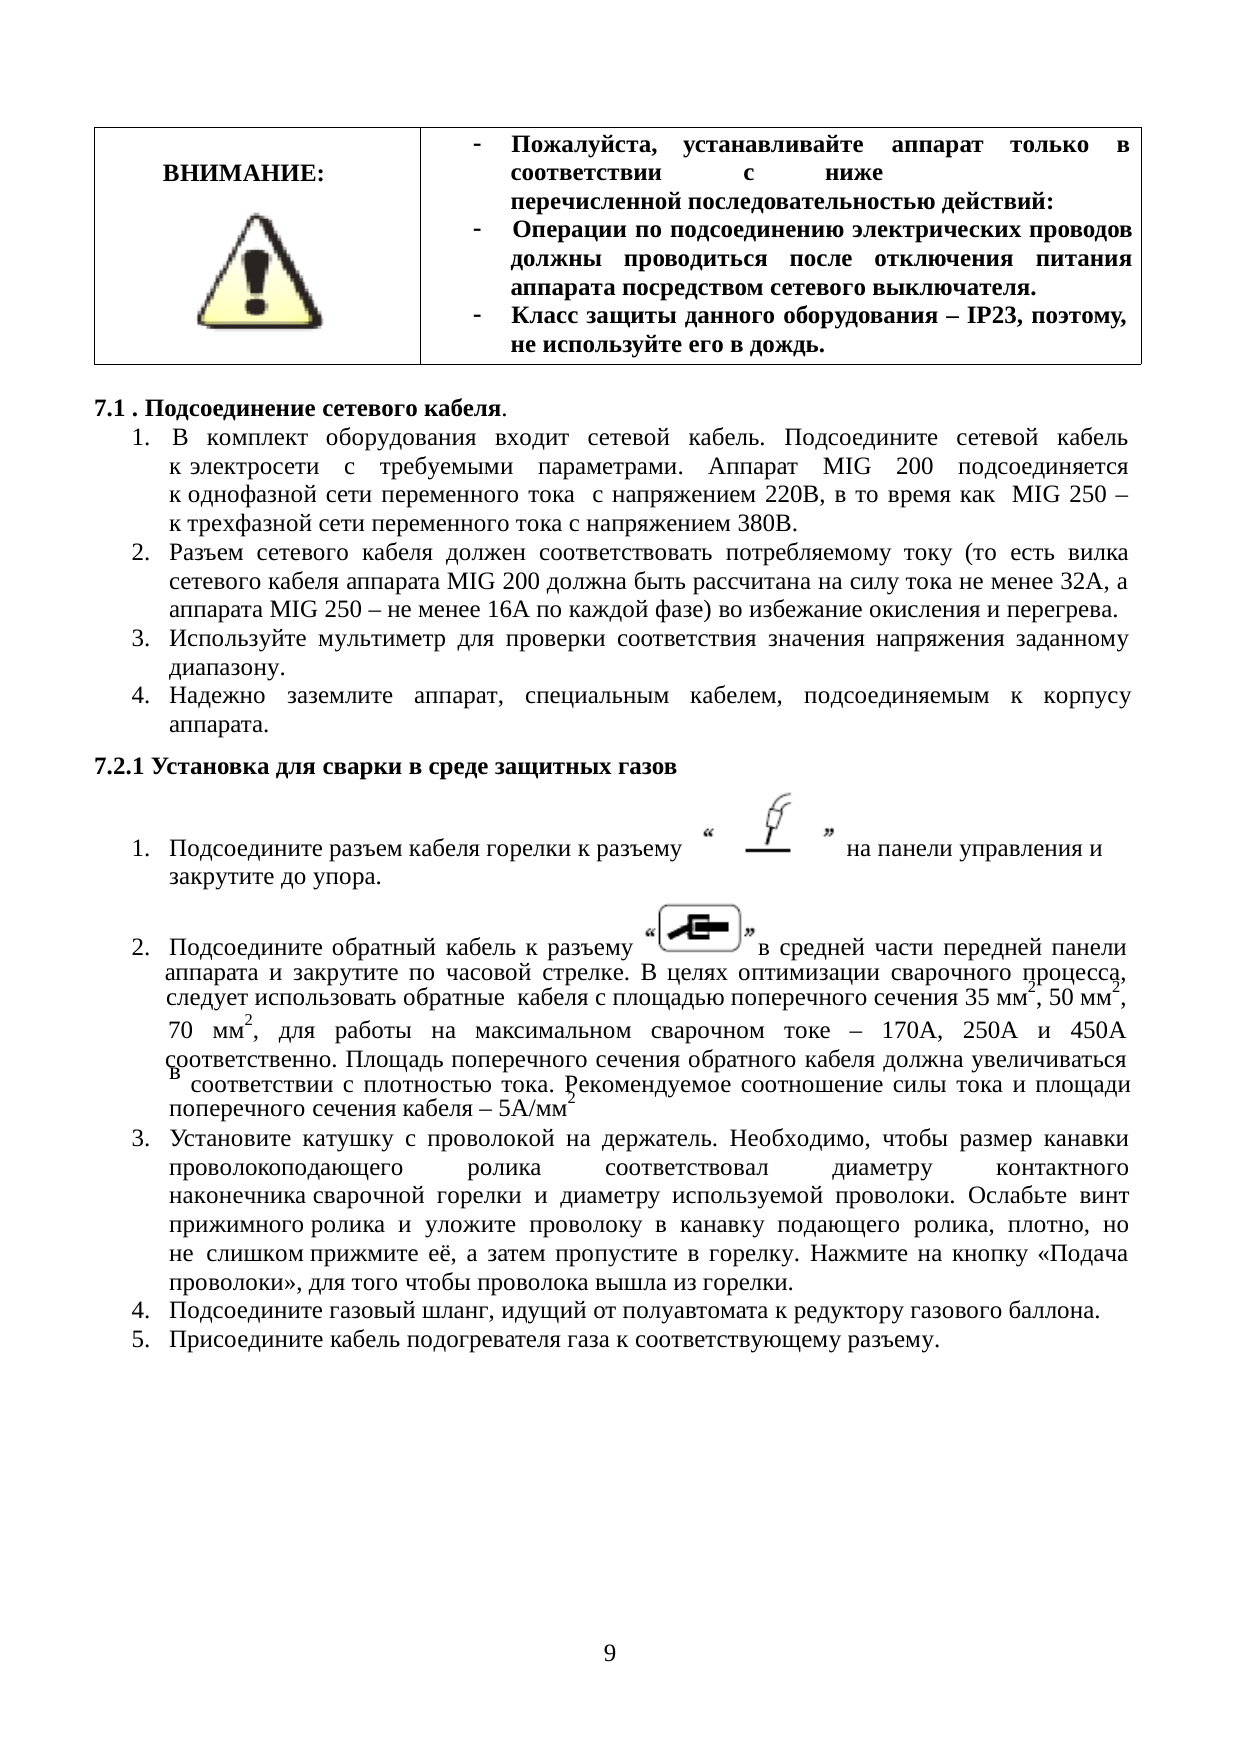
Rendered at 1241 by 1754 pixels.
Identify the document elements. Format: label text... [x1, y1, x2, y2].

text 1. Подсоедините разъем кабеля горелки к разъему на панели управления и закрутите до упора. [131, 834, 1108, 890]
text 1. В комплект оборудования входит сетевой кабель. Подсоедините сетевой кабель к электросети с требуемыми параметрами. Аппарат MIG 200 подсоединяется к однофазной сети переменного тока с напряжением 220В, в то время как MIG 250 – к трехфазной сети переменного тока с напряжением 380В. [131, 422, 1128, 537]
picture [685, 790, 842, 834]
text 9 [603, 1638, 1154, 1667]
text 70 мм2, для работы на максимальном сварочном токе – 170А, 250А и 450А соответственно. Площадь поперечного сечения обратного кабеля должна увеличиваться [162, 1010, 1126, 1073]
text 2. Подсоедините обратный кабель к разъему в средней части передней панели [131, 933, 1154, 961]
text 4. Подсоедините газовый шланг, идущий от полуавтомата к редуктору газового баллона. 5. Присоедините кабель подогревателя газа к соответствующему разъему. [131, 1295, 1102, 1352]
picture [641, 902, 759, 933]
text 2. Разъем сетевого кабеля должен соответствовать потребляемому току (то есть вилка сетевого кабеля аппарата MIG 200 должна быть рассчитана на силу тока не менее 32А, а аппарата MIG 250 – не менее 16А по каждой фазе) во избежание окисления и перегрева. [131, 537, 1129, 623]
text аппарата и закрутите по часовой стрелке. В целях оптимизации сварочного процесса, следует использовать обратные кабеля с площадью поперечного сечения 35 мм2, 50 мм2, [163, 961, 1126, 1010]
text 3. Используйте мультиметр для проверки соответствия значения напряжения заданному диапазону. [131, 623, 1133, 681]
text 4. Надежно заземлите аппарат, специальным кабелем, подсоединяемым к корпусу аппарата. [131, 681, 1133, 738]
text в соответствии с плотностью тока. Рекомендуемое соотношение силы тока и площади поперечного сечения кабеля – 5А/мм2 [169, 1073, 1132, 1122]
text 7.2.1 Установка для сварки в среде защитных газов [94, 751, 1154, 780]
picture [187, 210, 338, 341]
text 3. Установите катушку с проволокой на держатель. Необходимо, чтобы размер канавки проволокоподающего ролика соответствовал диаметру контактного наконечника сварочной горелки и диаметру используемой проволоки. Ослабьте винт прижимного ролика и уложите проволоку в канавку подающего ролика, плотно, но не слишком прижмите её, а затем пропустите в горелку. Нажмите на кнопку «Подача проволоки», для того чтобы проволока вышла из горелки. [131, 1123, 1129, 1295]
text 7.1 . Подсоединение сетевого кабеля. [94, 394, 1154, 422]
